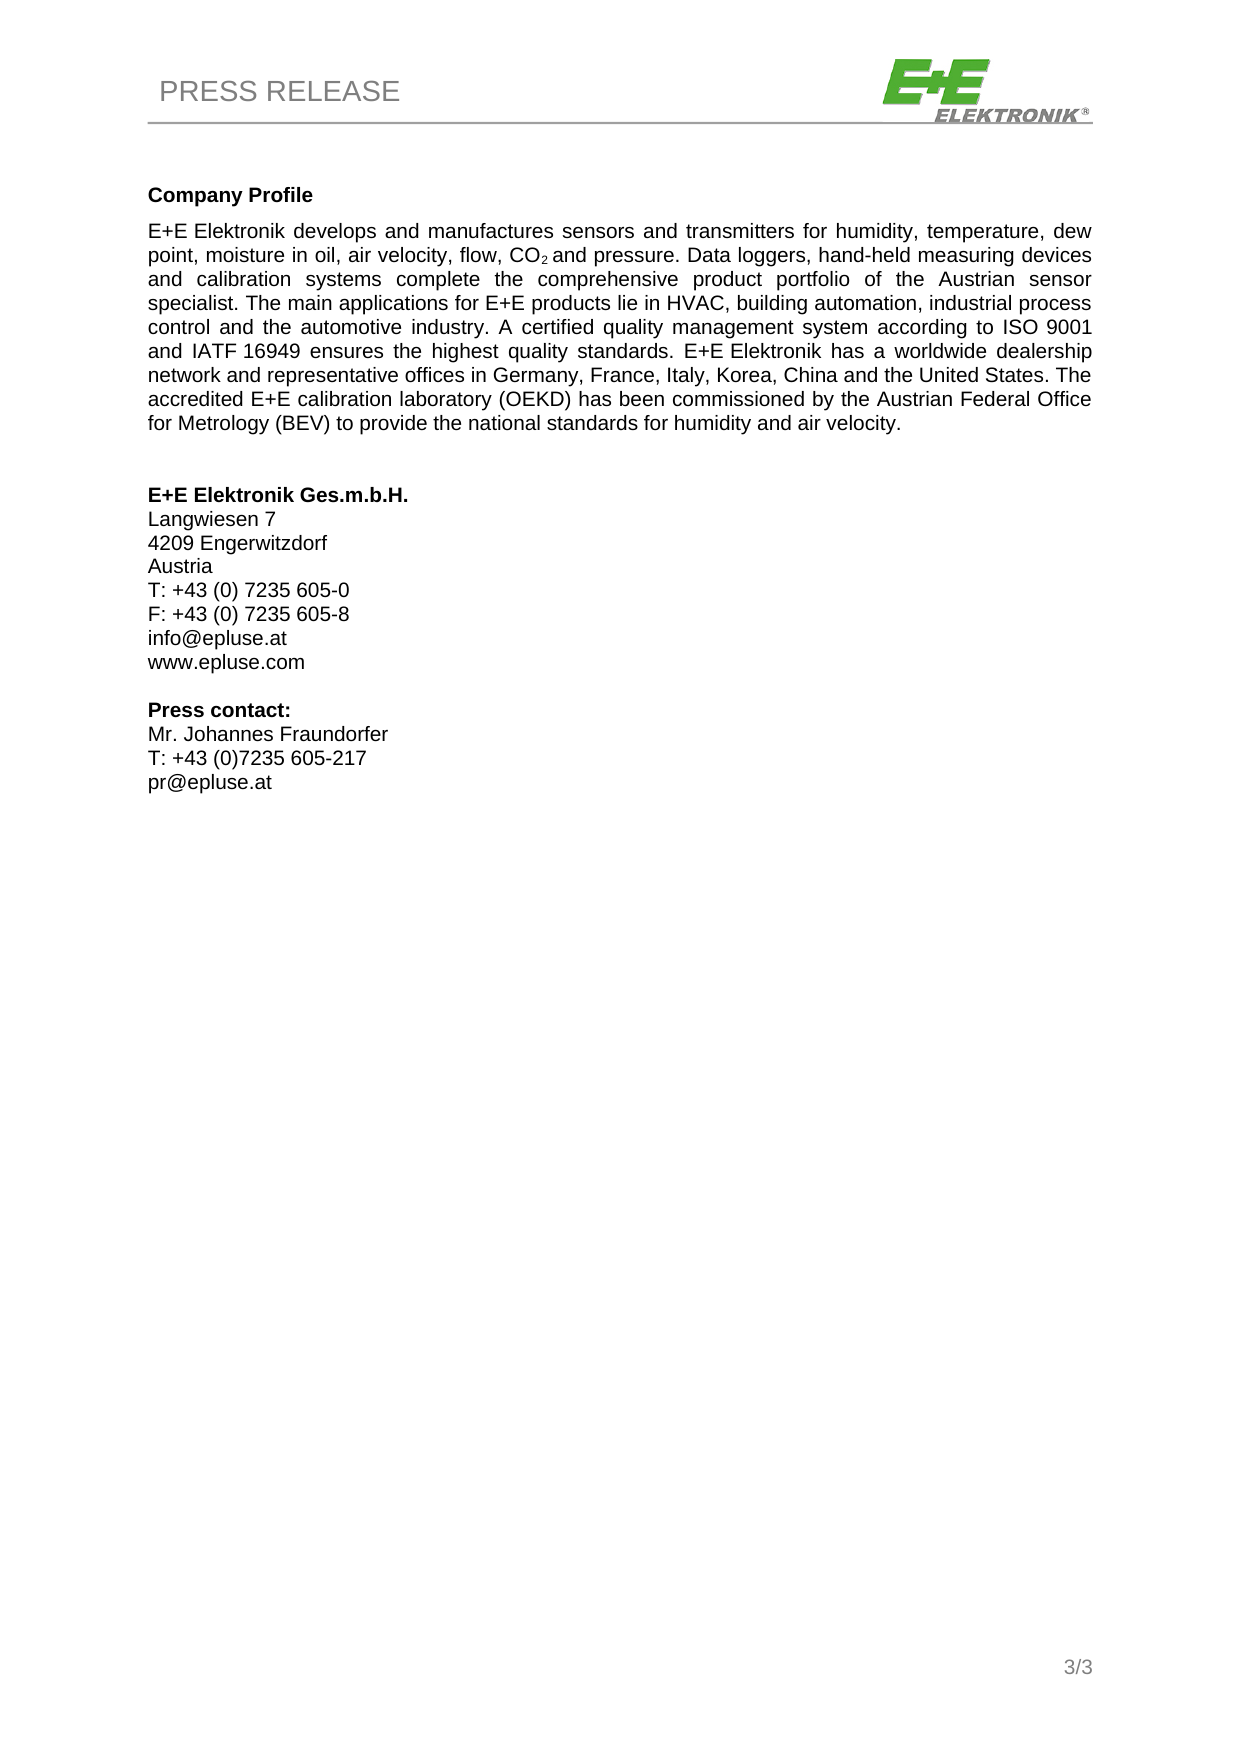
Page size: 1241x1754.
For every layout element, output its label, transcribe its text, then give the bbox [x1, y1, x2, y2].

text Austria [148, 554, 1093, 578]
text T: +43 (0)7235 605-217 [148, 746, 1093, 770]
picture [882, 59, 1090, 122]
text Company Profile [148, 182, 1093, 206]
text E+E Elektronik develops and manufactures sensors and transmitters for humidity, temperature, dew point, moisture in oil, air velocity, flow, CO2 and pressure. Data loggers, hand-held measuring devices and calibration systems complete the comprehensive product portfolio of the Austrian sensor specialist. The main applications for E+E products lie in HVAC, building automation, industrial process control and the automotive industry. A certified quality management system according to ISO 9001 and IATF 16949 ensures the highest quality standards. E+E Elektronik has a worldwide dealership network and representative offices in Germany, France, Italy, Korea, China and the United States. The accredited E+E calibration laboratory (OEKD) has been commissioned by the Austrian Federal Office for Metrology (BEV) to provide the national standards for humidity and air velocity. [148, 219, 1093, 434]
text www.epluse.com [148, 650, 1093, 674]
text pr@epluse.at [148, 770, 1093, 794]
text T: +43 (0) 7235 605-0 [148, 578, 1093, 602]
text F: +43 (0) 7235 605-8 [148, 602, 1093, 626]
text 4209 Engerwitzdorf [148, 530, 1093, 554]
text E+E Elektronik Ges.m.b.H. [148, 482, 1093, 506]
text Press contact: [148, 698, 1093, 722]
text Langwiesen 7 [148, 506, 1093, 530]
text info@epluse.at [148, 626, 1093, 650]
text Mr. Johannes Fraundorfer [148, 722, 1093, 746]
